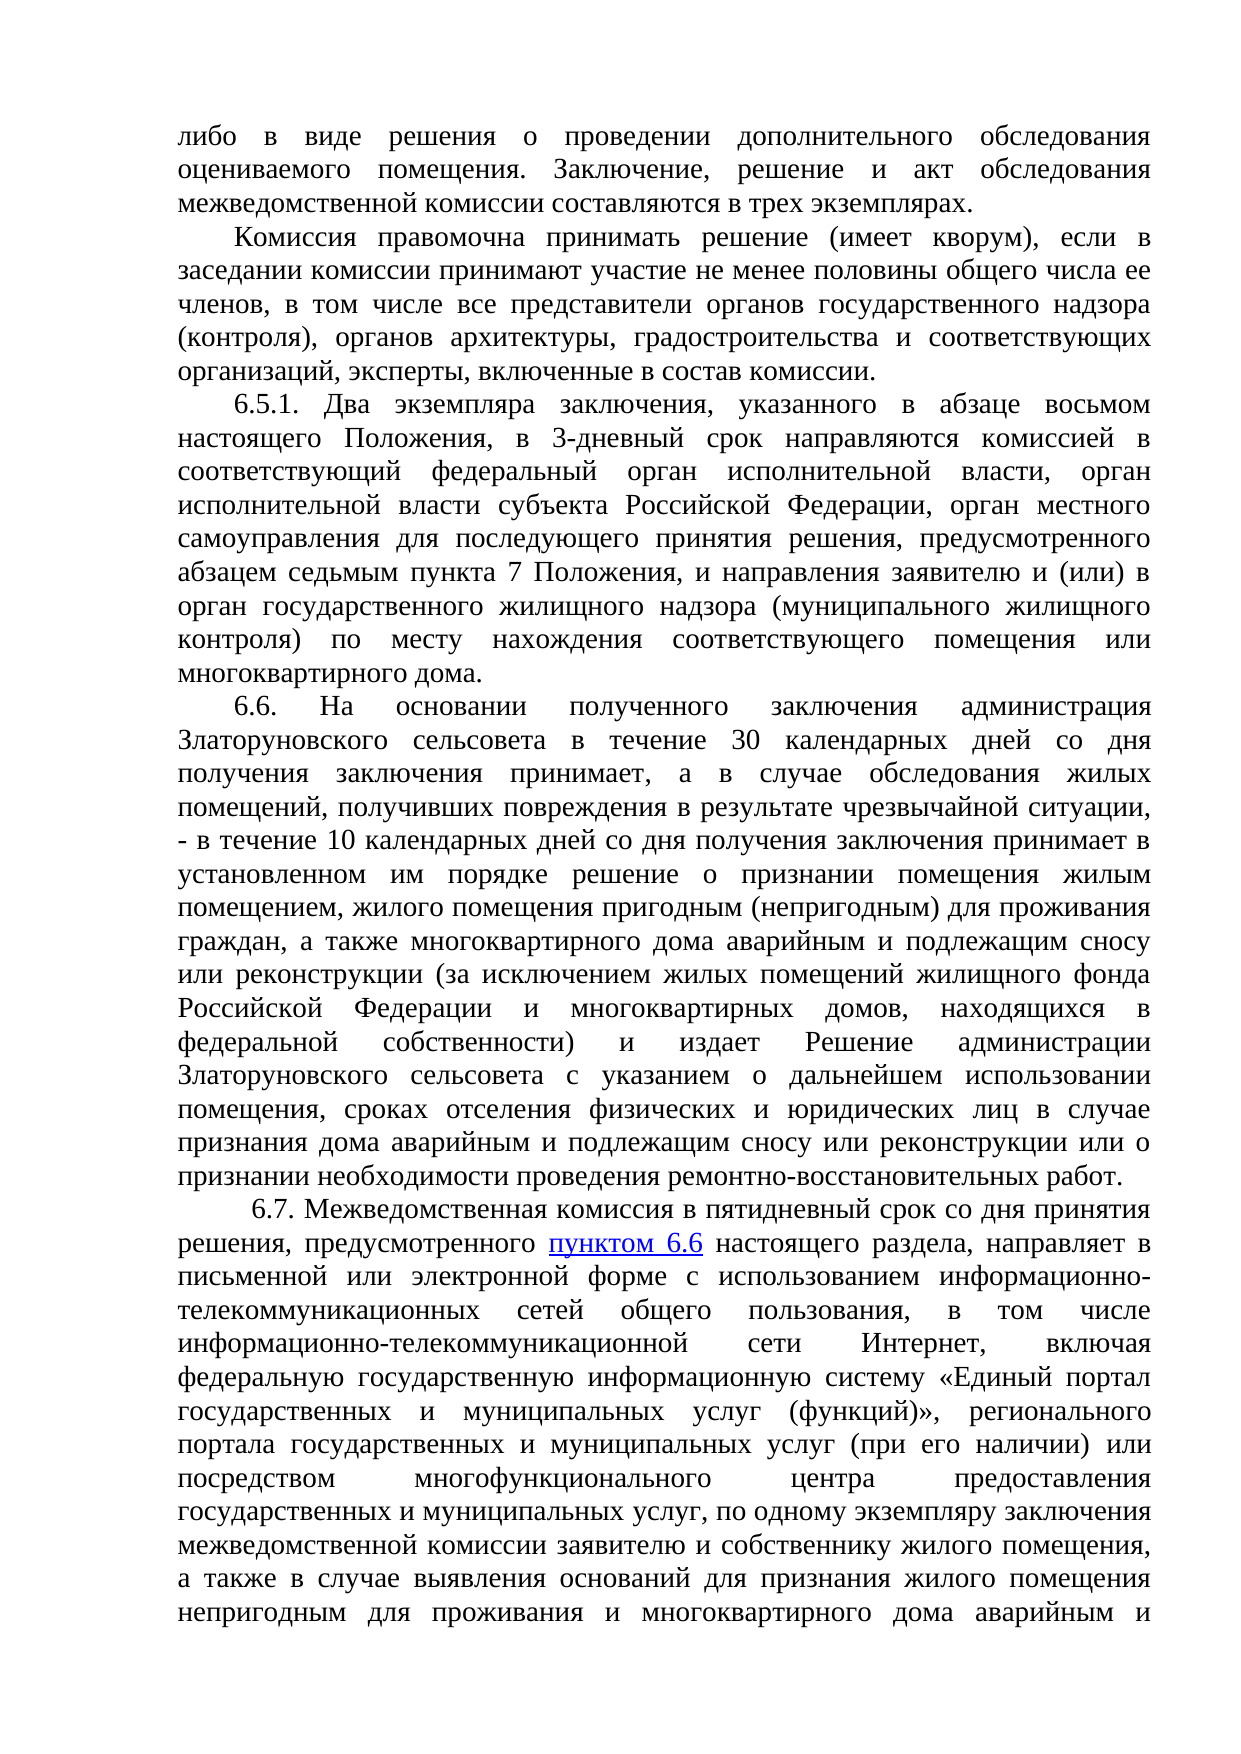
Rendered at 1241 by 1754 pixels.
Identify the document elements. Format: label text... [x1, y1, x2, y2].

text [177, 118, 1152, 219]
text 6.5.1. Два экземпляра заключения, указанного в абзаце восьмом настоящего Положения, в 3-дневный срок направляются комиссией в соответствующий федеральный орган исполнительной власти, орган исполнительной власти субъекта Российской Федерации, орган местного самоуправления для последующего принятия решения, предусмотренного абзацем седьмым пункта 7 Положения, и направления заявителю и (или) в орган государственного жилищного надзора (муниципального жилищного контроля) по месту нахождения соответствующего помещения или многоквартирного дома. [177, 386, 1152, 688]
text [177, 1191, 1152, 1627]
text Комиссия правомочна принимать решение (имеет кворум), если в заседании комиссии принимают участие не менее половины общего числа ее членов, в том числе все представители органов государственного надзора (контроля), органов архитектуры, градостроительства и соответствующих организаций, эксперты, включенные в состав комиссии. [177, 219, 1152, 386]
text 6.6. На основании полученного заключения администрация Златоруновского сельсовета в течение 30 календарных дней со дня получения заключения принимает, а в случае обследования жилых помещений, получивших повреждения в результате чрезвычайной ситуации, - в течение 10 календарных дней со дня получения заключения принимает в установленном им порядке решение о признании помещения жилым помещением, жилого помещения пригодным (непригодным) для проживания граждан, а также многоквартирного дома аварийным и подлежащим сносу или реконструкции (за исключением жилых помещений жилищного фонда Российской Федерации и многоквартирных домов, находящихся в федеральной собственности) и издает Решение администрации Златоруновского сельсовета с указанием о дальнейшем использовании помещения, сроках отселения физических и юридических лиц в случае признания дома аварийным и подлежащим сносу или реконструкции или о признании необходимости проведения ремонтно-восстановительных работ. [177, 688, 1152, 1191]
